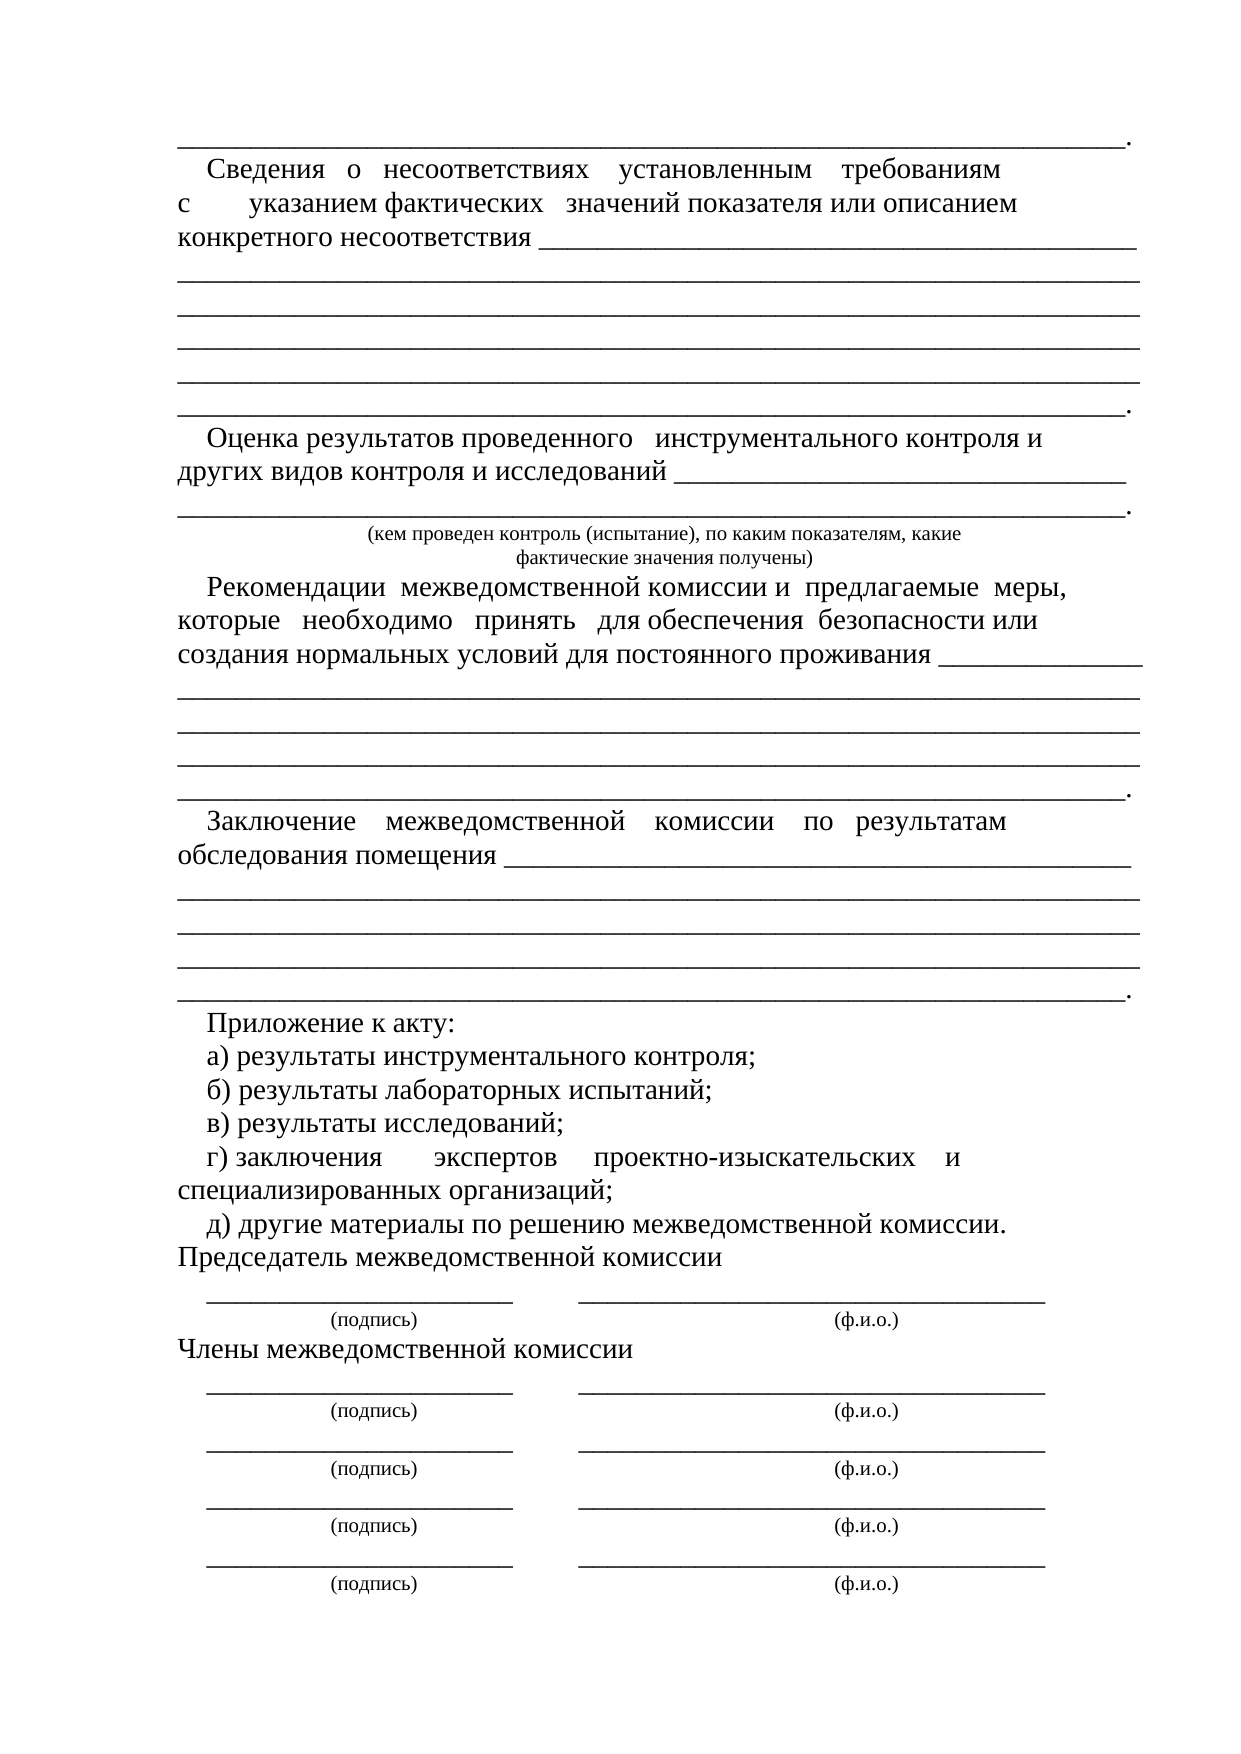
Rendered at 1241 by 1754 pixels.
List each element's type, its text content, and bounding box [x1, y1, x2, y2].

text Члены межведомственной комиссии [177, 1331, 1152, 1364]
text (кем проведен контроль (испытание), по каким показателям, какие [177, 521, 1152, 545]
text _________________________________________________________________. [177, 487, 1152, 521]
text (подпись) (ф.и.о.) [177, 1513, 1152, 1537]
text конкретного несоответствия _________________________________________ [177, 219, 1152, 252]
text _________________________________________________________________. [177, 971, 1152, 1005]
text _____________________ ________________________________ [177, 1479, 1152, 1513]
text __________________________________________________________________ [177, 319, 1152, 353]
text _____________________ ________________________________ [177, 1364, 1152, 1398]
text _________________________________________________________________. [177, 386, 1152, 420]
text Приложение к акту: [177, 1005, 1152, 1038]
text Заключение межведомственной комиссии по результатам [177, 803, 1152, 837]
text (подпись) (ф.и.о.) [177, 1455, 1152, 1479]
text _________________________________________________________________. [177, 118, 1152, 152]
text __________________________________________________________________ [177, 353, 1152, 386]
text _____________________ ________________________________ [177, 1422, 1152, 1455]
text __________________________________________________________________ [177, 871, 1152, 904]
text _________________________________________________________________. [177, 770, 1152, 803]
text фактические значения получены) [177, 545, 1152, 569]
text __________________________________________________________________ [177, 286, 1152, 319]
text Председатель межведомственной комиссии [177, 1239, 1152, 1273]
text специализированных организаций; [177, 1172, 1152, 1206]
text которые необходимо принять для обеспечения безопасности или [177, 602, 1152, 636]
text (подпись) (ф.и.о.) [177, 1398, 1152, 1422]
text Рекомендации межведомственной комиссии и предлагаемые меры, [177, 569, 1152, 602]
text д) другие материалы по решению межведомственной комиссии. [177, 1206, 1152, 1239]
text создания нормальных условий для постоянного проживания ______________ [177, 636, 1152, 669]
text Оценка результатов проведенного инструментального контроля и [177, 420, 1152, 453]
text __________________________________________________________________ [177, 904, 1152, 938]
text обследования помещения ___________________________________________ [177, 837, 1152, 871]
text (подпись) (ф.и.о.) [177, 1571, 1152, 1595]
text _____________________ ________________________________ [177, 1537, 1152, 1571]
text (подпись) (ф.и.о.) [177, 1307, 1152, 1331]
text __________________________________________________________________ [177, 938, 1152, 971]
text __________________________________________________________________ [177, 736, 1152, 770]
text других видов контроля и исследований _______________________________ [177, 453, 1152, 487]
text __________________________________________________________________ [177, 703, 1152, 736]
text б) результаты лабораторных испытаний; [177, 1072, 1152, 1105]
text в) результаты исследований; [177, 1105, 1152, 1139]
text Сведения о несоответствиях установленным требованиям [177, 152, 1152, 185]
text а) результаты инструментального контроля; [177, 1038, 1152, 1072]
text __________________________________________________________________ [177, 669, 1152, 703]
text с указанием фактических значений показателя или описанием [177, 185, 1152, 219]
text __________________________________________________________________ [177, 252, 1152, 286]
text г) заключения экспертов проектно-изыскательских и [177, 1139, 1152, 1172]
text _____________________ ________________________________ [177, 1273, 1152, 1307]
